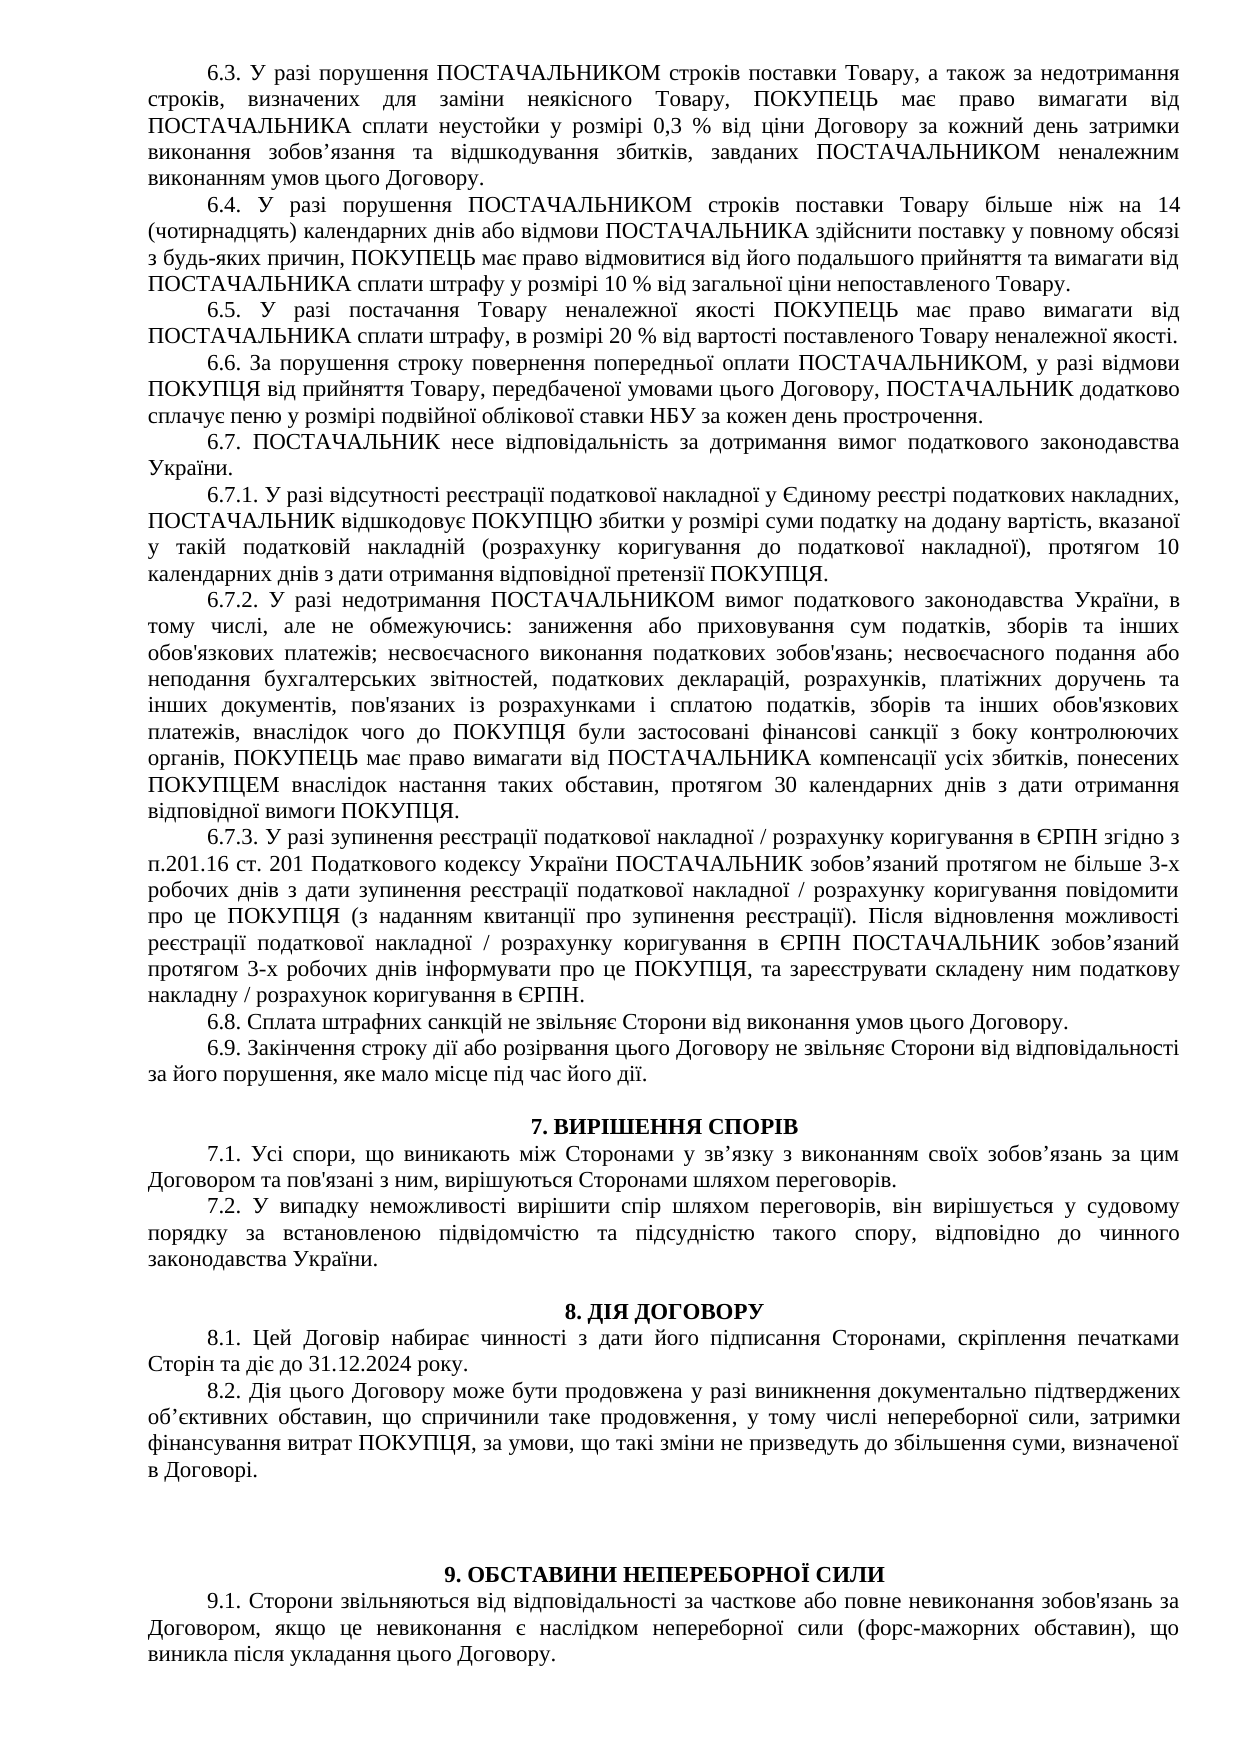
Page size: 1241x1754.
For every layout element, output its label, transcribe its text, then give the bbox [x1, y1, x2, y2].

text 6.4. У разі порушення ПОСТАЧАЛЬНИКОМ строків поставки Товару більше ніж на 14 (чотирнадцять) календарних днів або відмови ПОСТАЧАЛЬНИКА здійснити поставку у повному обсязі з будь-яких причин, ПОКУПЕЦЬ має право відмовитися від його подальшого прийняття та вимагати від ПОСТАЧАЛЬНИКА сплати штрафу у розмірі 10 % від загальної ціни непоставленого Товару. [148, 191, 1181, 296]
text 6.6. За порушення строку повернення попередньої оплати ПОСТАЧАЛЬНИКОМ, у разі відмови ПОКУПЦЯ від прийняття Товару, передбаченої умовами цього Договору, ПОСТАЧАЛЬНИК додатково сплачує пеню у розмірі подвійної облікової ставки НБУ за кожен день прострочення. [148, 349, 1181, 428]
text 9. ОБСТАВИНИ НЕПЕРЕБОРНОЇ СИЛИ [148, 1561, 1181, 1588]
text 6.7.1. У разі відсутності реєстрації податкової накладної у Єдиному реєстрі податкових накладних, ПОСТАЧАЛЬНИК відшкодовує ПОКУПЦЮ збитки у розмірі суми податку на додану вартість, вказаної у такій податковій накладній (розрахунку коригування до податкової накладної), протягом 10 календарних днів з дати отримання відповідної претензії ПОКУПЦЯ. [148, 481, 1181, 586]
text 8.1. Цей Договір набирає чинності з дати його підписання Сторонами, скріплення печатками Сторін та діє до 31.12.2024 року. [148, 1324, 1181, 1377]
text 6.3. У разі порушення ПОСТАЧАЛЬНИКОМ строків поставки Товару, а також за недотримання строків, визначених для заміни неякісного Товару, ПОКУПЕЦЬ має право вимагати від ПОСТАЧАЛЬНИКА сплати неустойки у розмірі 0,3 % від ціни Договору за кожний день затримки виконання зобов’язання та відшкодування збитків, завданих ПОСТАЧАЛЬНИКОМ неналежним виконанням умов цього Договору. [148, 59, 1181, 191]
text 6.9. Закінчення строку дії або розірвання цього Договору не звільняє Сторони від відповідальності за його порушення, яке мало місце під час його дії. [148, 1034, 1181, 1087]
text 6.7. ПОСТАЧАЛЬНИК несе відповідальність за дотримання вимог податкового законодавства України. [148, 428, 1181, 481]
text 7.2. У випадку неможливості вирішити спір шляхом переговорів, він вирішується у судовому порядку за встановленою підвідомчістю та підсудністю такого спору, відповідно до чинного законодавства України. [148, 1192, 1181, 1271]
text 6.8. Сплата штрафних санкцій не звільняє Сторони від виконання умов цього Договору. [148, 1008, 1181, 1034]
text 6.7.3. У разі зупинення реєстрації податкової накладної / розрахунку коригування в ЄРПН згідно з п.201.16 ст. 201 Податкового кодексу України ПОСТАЧАЛЬНИК зобов’язаний протягом не більше 3-х робочих днів з дати зупинення реєстрації податкової накладної / розрахунку коригування повідомити про це ПОКУПЦЯ (з наданням квитанції про зупинення реєстрації). Після відновлення можливості реєстрації податкової накладної / розрахунку коригування в ЄРПН ПОСТАЧАЛЬНИК зобов’язаний протягом 3-х робочих днів інформувати про це ПОКУПЦЯ, та зареєструвати складену ним податкову накладну / розрахунок коригування в ЄРПН. [148, 823, 1181, 1008]
text 6.5. У разі постачання Товару неналежної якості ПОКУПЕЦЬ має право вимагати від ПОСТАЧАЛЬНИКА сплати штрафу, в розмірі 20 % від вартості поставленого Товару неналежної якості. [148, 296, 1181, 349]
text 7. ВИРІШЕННЯ СПОРІВ [148, 1113, 1181, 1139]
text 8.2. Дія цього Договору може бути продовжена у разі виникнення документально підтверджених об’єктивних обставин, що спричинили таке продовження, у тому числі непереборної сили, затримки фінансування витрат ПОКУПЦЯ, за умови, що такі зміни не призведуть до збільшення суми, визначеної в Договорі. [148, 1377, 1181, 1482]
text 8. ДІЯ ДОГОВОРУ [148, 1298, 1181, 1324]
text 6.7.2. У разі недотримання ПОСТАЧАЛЬНИКОМ вимог податкового законодавства України, в тому числі, але не обмежуючись: заниження або приховування сум податків, зборів та інших обов'язкових платежів; несвоєчасного виконання податкових зобов'язань; несвоєчасного подання або неподання бухгалтерських звітностей, податкових декларацій, розрахунків, платіжних доручень та інших документів, пов'язаних із розрахунками і сплатою податків, зборів та інших обов'язкових платежів, внаслідок чого до ПОКУПЦЯ були застосовані фінансові санкції з боку контролюючих органів, ПОКУПЕЦЬ має право вимагати від ПОСТАЧАЛЬНИКА компенсації усіх збитків, понесених ПОКУПЦЕМ внаслідок настання таких обставин, протягом 30 календарних днів з дати отримання відповідної вимоги ПОКУПЦЯ. [148, 586, 1181, 823]
text 7.1. Усі спори, що виникають між Сторонами у зв’язку з виконанням своїх зобов’язань за цим Договором та пов'язані з ним, вирішуються Сторонами шляхом переговорів. [148, 1139, 1181, 1192]
text 9.1. Сторони звільняються від відповідальності за часткове або повне невиконання зобов'язань за Договором, якщо це невиконання є наслідком непереборної сили (форс-мажорних обставин), що виникла після укладання цього Договору. [148, 1588, 1181, 1667]
